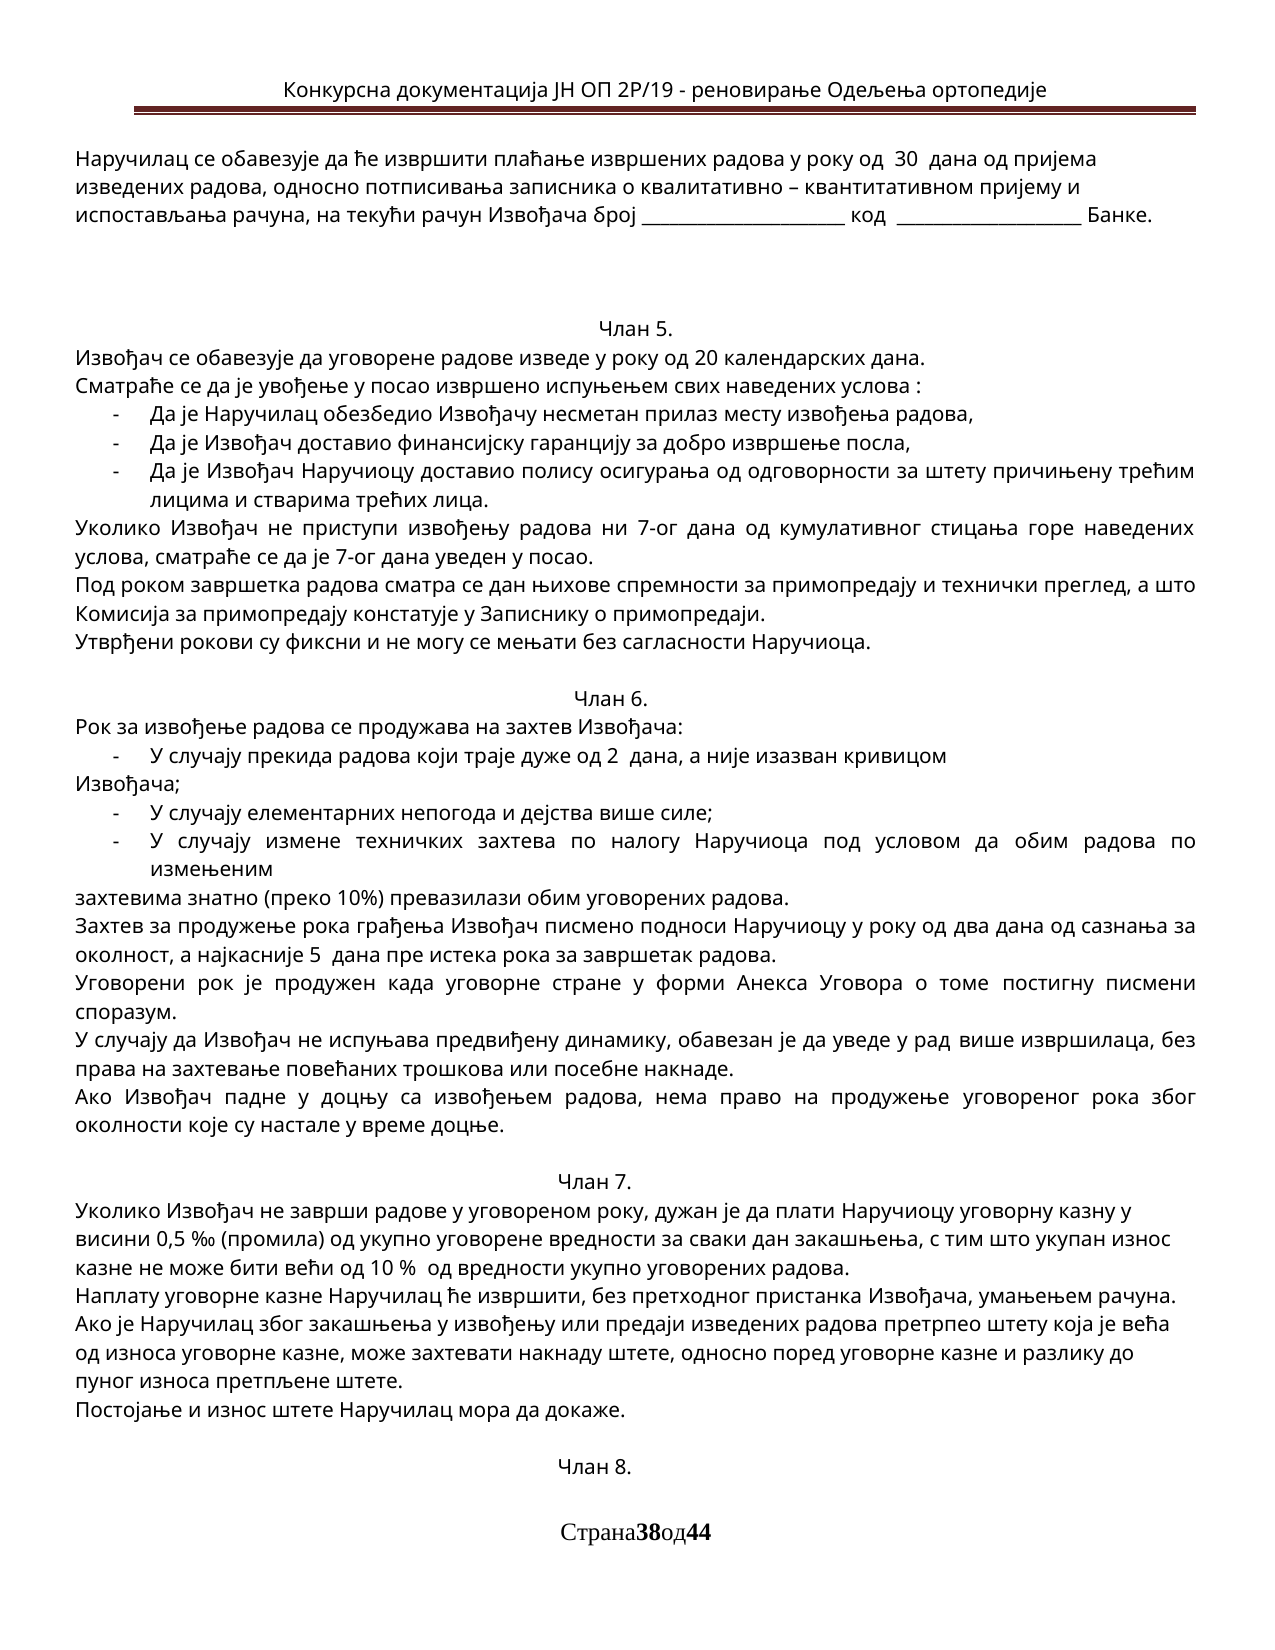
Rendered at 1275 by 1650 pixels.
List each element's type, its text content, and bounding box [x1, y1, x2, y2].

text Уговорени рок је продужен када уговорне стране у форми Анекса Уговора о томе постигну писмени споразум. [75, 968, 1196, 1025]
text Уколико Извођач не заврши радове у уговореном року, дужан је да плати Наручиоцу уговорну казну у висини 0,5 ‰ (промила) од укупно уговорене вредности за сваки дан закашњења, с тим што укупан износ казне не може бити већи од 10 % од вредности укупно уговорених радова. [75, 1196, 1196, 1281]
text Захтев за продужење рока грађења Извођач писмено подноси Наручиоцу у року од два дана од сазнања за околност, а најкасније 5 дана пре истека рока за завршетак радова. [75, 911, 1196, 968]
list У случају прекида радова који траје дуже од 2 дана, а није изазван кривицом [112, 741, 1196, 769]
list Да је Извођач Наручиоцу доставио полису осигурања од одговорности за штету причињену трећим лицима и стварима трећих лица. [112, 456, 1196, 513]
text Уколико Извођач не приступи извођењу радова ни 7-ог дана од кумулативног стицања горе наведених услова, сматраће се да је 7-ог дана уведен у посао. [75, 513, 1196, 570]
text Извођача; [75, 769, 1196, 798]
text Наручилац се обавезује да ће извршити плаћање извршених радова у року од 30 дана од пријема изведених радова, односно потписивања записника о квалитативно – квантитативном пријему и испостављања рачуна, на текући рачун Извођача број ______________________ код ____________________ Банке. [75, 144, 1196, 229]
text захтевима знатно (преко 10%) превазилази обим уговорених радова. [75, 883, 1196, 911]
text Наплату уговорне казне Наручилац ће извршити, без претходног пристанка Извођача, умањењем рачуна. [75, 1281, 1196, 1309]
text Ако је Наручилац због закашњења у извођењу или предаји изведених радова претрпео штету која је већа од износа уговорне казне, може захтевати накнаду штете, односно поред уговорне казне и разлику до пуног износа претпљене штете. [75, 1309, 1196, 1395]
list У случају елементарних непогода и дејства више силе; [112, 798, 1196, 826]
text Извођач се обавезује да уговорене радове изведе у року од 20 календарских дана. [75, 343, 1196, 371]
text Рок за извођење радова се продужава на захтев Извођача: [75, 712, 1196, 741]
list Да је Извођач доставио финансијску гаранцију за добро извршење посла, [112, 428, 1196, 456]
text Постојање и износ штете Наручилац мора да докаже. [75, 1395, 1196, 1423]
text Утврђени рокови су фиксни и не могу се мењати без сагласности Наручиоца. [75, 627, 1196, 656]
list У случају измене техничких захтева по налогу Наручиоца под условом да обим радова по измењеним [112, 826, 1196, 883]
text Члан 7. [525, 1167, 1196, 1196]
text У случају да Извођач не испуњава предвиђену динамику, обавезан је да уведе у рад више извршилаца, без права на захтевање повећаних трошкова или посебне накнаде. [75, 1025, 1196, 1082]
text Члан 8. [525, 1452, 1196, 1480]
text Сматраће се да је увођење у посао извршено испуњењем свих наведених услова : [75, 371, 1196, 399]
text Ако Извођач падне у доцњу са извођењем радова, нема право на продужење уговореног рока због околности које су настале у време доцње. [75, 1082, 1196, 1139]
list Да је Наручилац обезбедио Извођачу несметан прилаз месту извођења радова, [112, 399, 1196, 428]
text Члан 6. [75, 684, 1196, 712]
text Члан 5. [75, 314, 1196, 343]
text Под роком завршетка радова сматра се дан њихове спремности за примопредају и технички преглед, а што Комисија за примопредају констатује у Записнику о примопредаји. [75, 570, 1196, 627]
